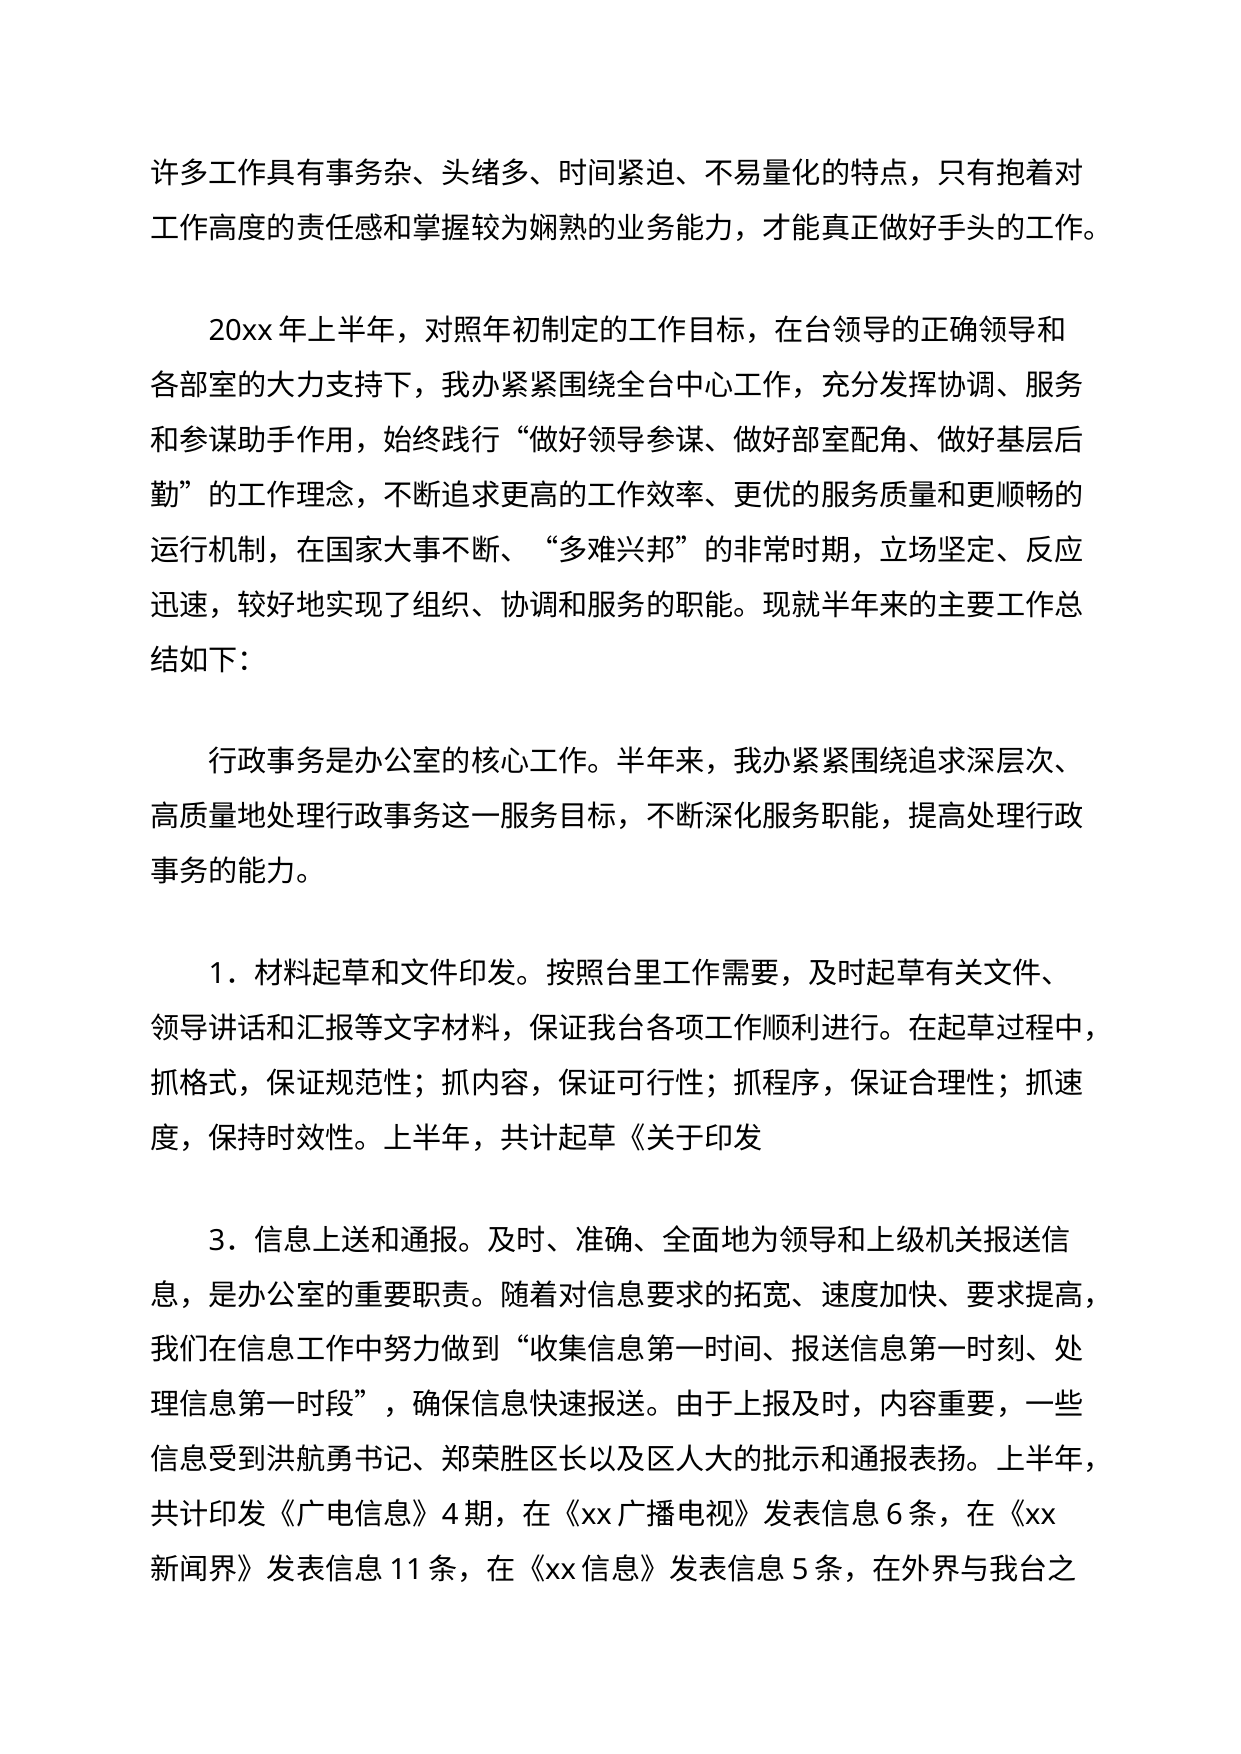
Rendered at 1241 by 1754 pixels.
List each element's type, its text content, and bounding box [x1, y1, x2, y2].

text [150, 150, 1090, 247]
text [150, 1216, 1090, 1588]
text 1．材料起草和文件印发。按照台里工作需要，及时起草有关文件、领导讲话和汇报等文字材料，保证我台各项工作顺利进行。在起草过程中，抓格式，保证规范性；抓内容，保证可行性；抓程序，保证合理性；抓速度，保持时效性。上半年，共计起草《关于印发 [150, 949, 1090, 1157]
text 20xx年上半年，对照年初制定的工作目标，在台领导的正确领导和各部室的大力支持下，我办紧紧围绕全台中心工作，充分发挥协调、服务和参谋助手作用，始终践行“做好领导参谋、做好部室配角、做好基层后勤”的工作理念，不断追求更高的工作效率、更优的服务质量和更顺畅的运行机制，在国家大事不断、“多难兴邦”的非常时期，立场坚定、反应迅速，较好地实现了组织、协调和服务的职能。现就半年来的主要工作总结如下： [150, 307, 1090, 678]
text 行政事务是办公室的核心工作。半年来，我办紧紧围绕追求深层次、高质量地处理行政事务这一服务目标，不断深化服务职能，提高处理行政事务的能力。 [150, 738, 1090, 890]
